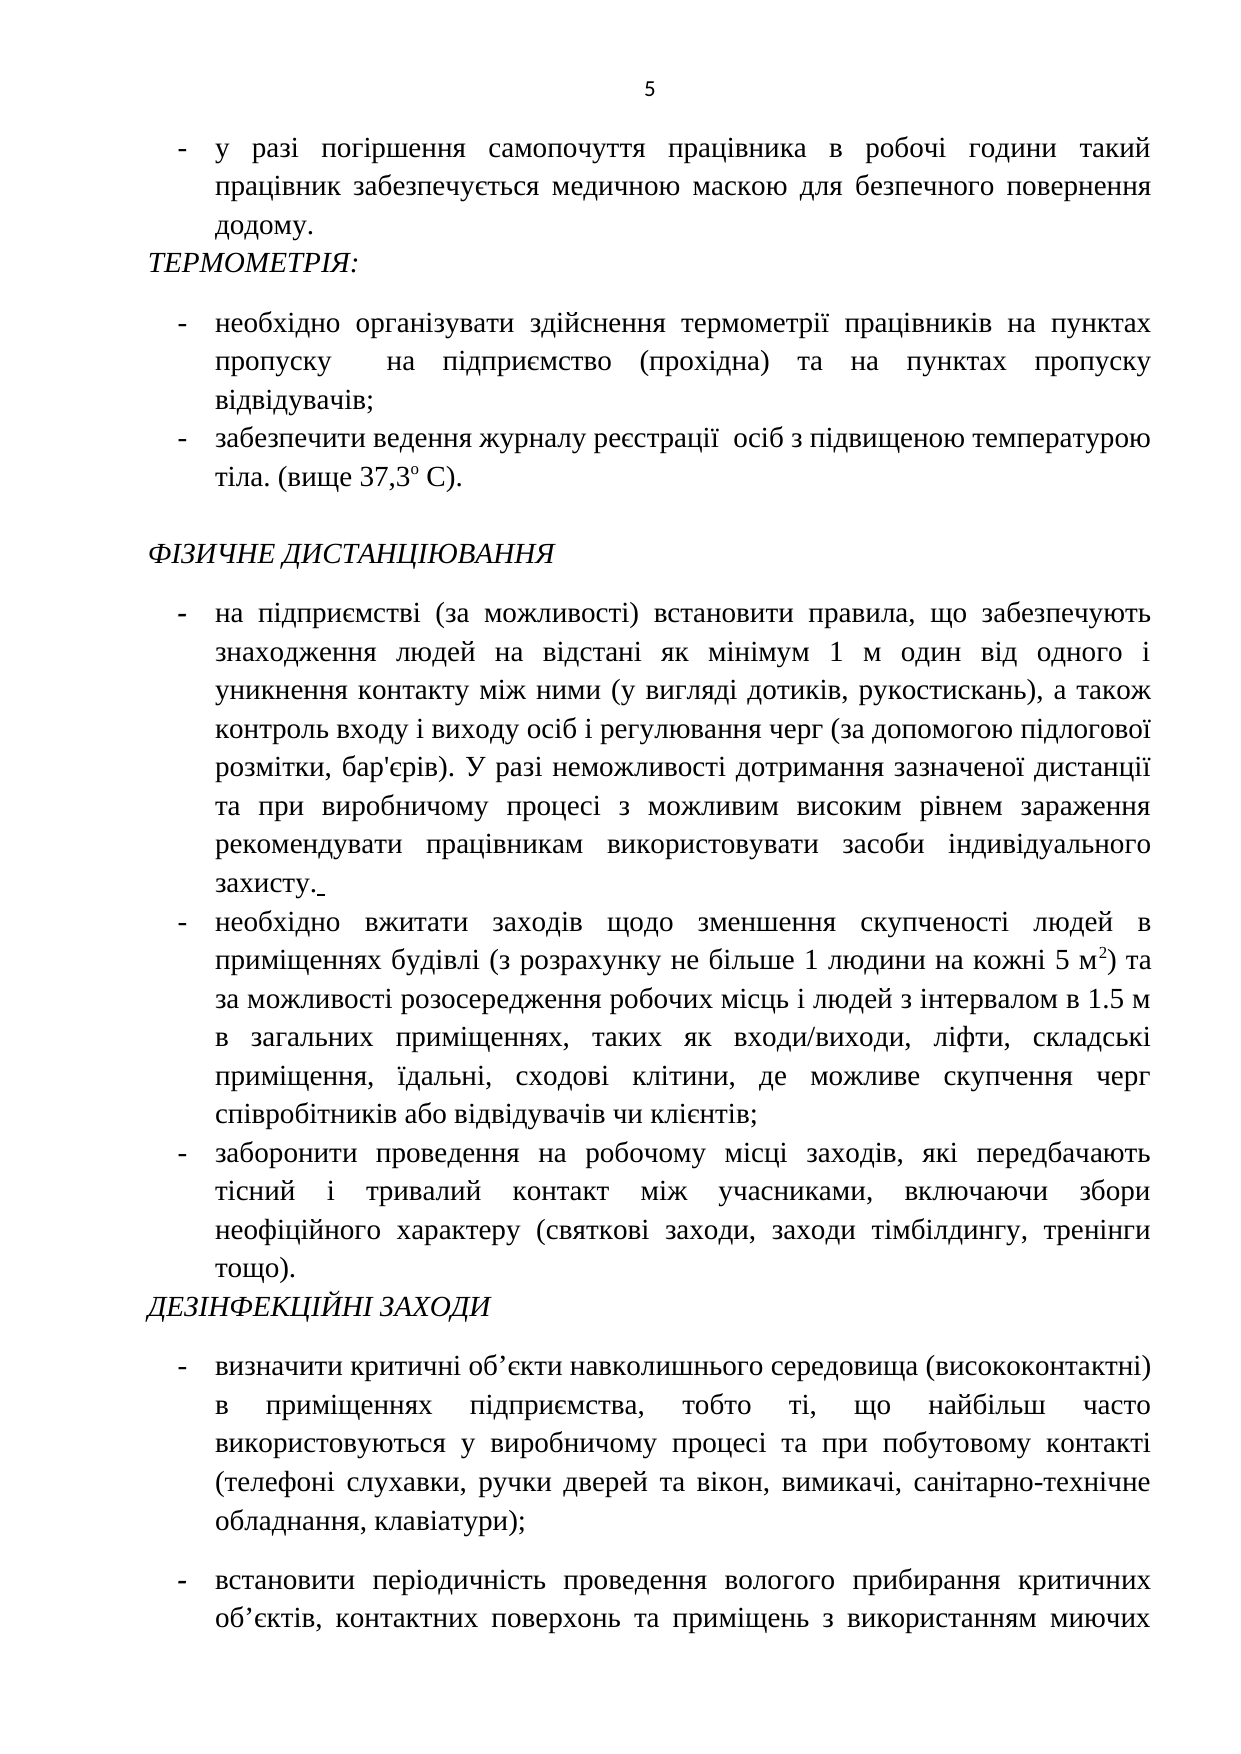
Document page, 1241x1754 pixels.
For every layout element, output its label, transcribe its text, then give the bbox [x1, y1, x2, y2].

list забезпечити ведення журналу реєстрації осіб з підвищеною температурою тіла. (вище 37,3о С). [177, 420, 1152, 492]
list заборонити проведення на робочому місці заходів, які передбачають тісний і тривалий контакт між учасниками, включаючи збори неофіційного характеру (святкові заходи, заходи тімбілдингу, тренінги тощо). [177, 1135, 1152, 1284]
list на підприємстві (за можливості) встановити правила, що забезпечують знаходження людей на відстані як мінімум 1 м один від одного і уникнення контакту між ними (у вигляді дотиків, рукостискань), а також контроль входу і виходу осіб і регулювання черг (за допомогою підлогової розмітки, бар'єрів). У разі неможливості дотримання зазначеної дистанції та при виробничому процесі з можливим високим рівнем зараження рекомендувати працівникам використовувати засоби індивідуального захисту. [177, 595, 1152, 899]
text ТЕРМОМЕТРІЯ: [148, 245, 1152, 279]
text ФІЗИЧНЕ ДИСТАНЦІЮВАННЯ [148, 536, 1152, 569]
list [177, 1562, 1152, 1634]
list у разі погіршення самопочуття працівника в робочі години такий працівник забезпечується медичною маскою для безпечного повернення додому. [177, 130, 1152, 240]
text ДЕЗІНФЕКЦІЙНІ ЗАХОДИ [148, 1289, 1152, 1323]
list необхідно вжитати заходів щодо зменшення скупченості людей в приміщеннях будівлі (з розрахунку не більше 1 людини на кожні 5 м2) та за можливості розосередження робочих місць і людей з інтервалом в 1.5 м в загальних приміщеннях, таких як входи/виходи, ліфти, складські приміщення, їдальні, сходові клітини, де можливе скупчення черг співробітників або відвідувачів чи клієнтів; [177, 904, 1152, 1130]
list необхідно організувати здійснення термометрії працівників на пунктах пропуску на підприємство (прохідна) та на пунктах пропуску відвідувачів; [177, 305, 1152, 415]
list визначити критичні об’єкти навколишнього середовища (висококонтактні) в приміщеннях підприємства, тобто ті, що найбільш часто використовуються у виробничому процесі та при побутовому контакті (телефоні слухавки, ручки дверей та вікон, вимикачі, санітарно-технічне обладнання, клавіатури); [177, 1348, 1152, 1536]
